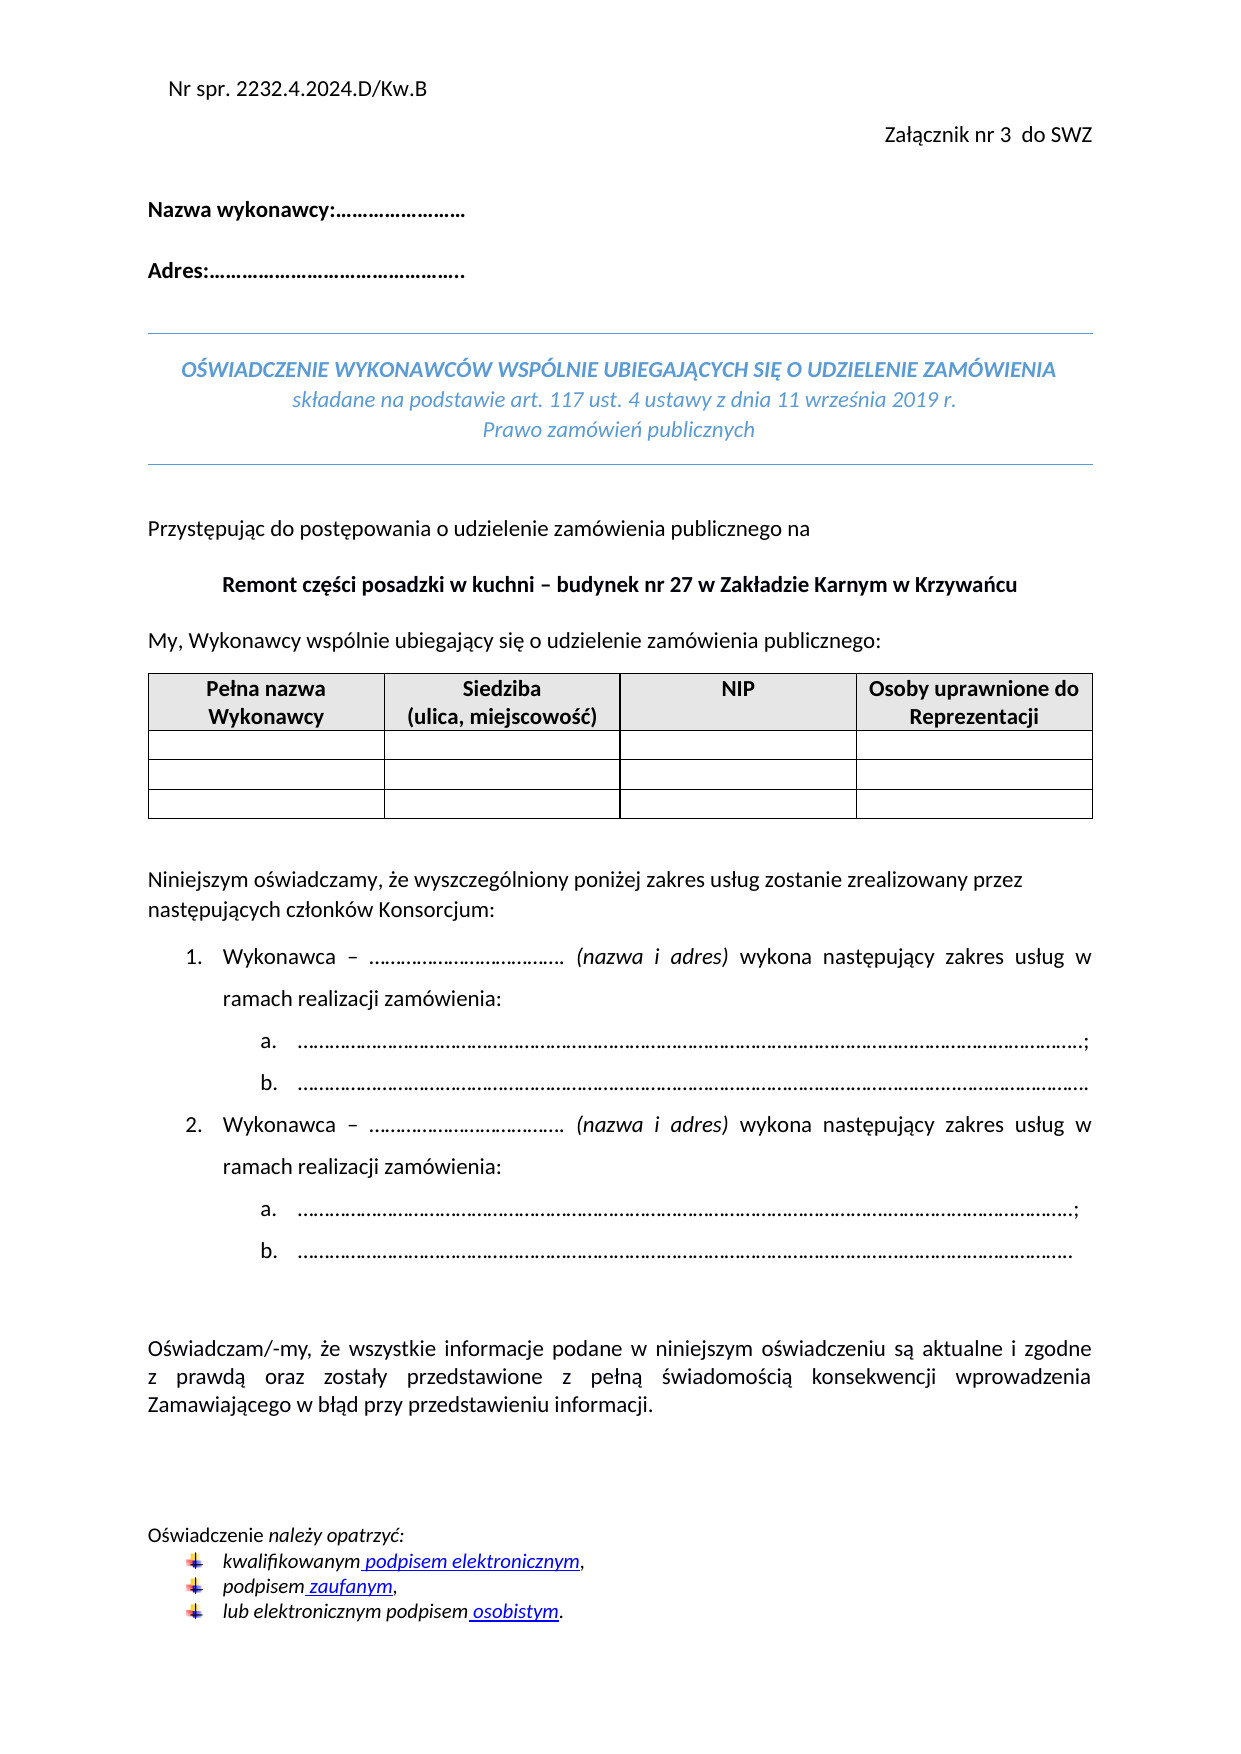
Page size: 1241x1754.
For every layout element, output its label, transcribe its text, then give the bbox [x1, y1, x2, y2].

table_cell [621, 760, 856, 788]
list Wykonawca – ………………………………. (nazwa i adres) wykona następujący zakres usług w ramach realizacji zamówienia: [185, 1110, 1093, 1180]
table_cell [621, 731, 856, 759]
table_header NIP [621, 674, 856, 730]
table_header Pełna nazwa Wykonawcy [149, 674, 384, 730]
picture [186, 1602, 203, 1619]
table_cell [149, 790, 384, 817]
text My, Wykonawcy wspólnie ubiegający się o udzielenie zamówienia publicznego: [148, 626, 1093, 654]
table_cell [385, 760, 619, 788]
picture [186, 1576, 203, 1594]
list ………………………………………………………………………………………………….……………………………..; [260, 1194, 1093, 1222]
text Niniejszym oświadczamy, że wyszczególniony poniżej zakres usług zostanie zrealizowany przez następujących członków Konsorcjum: [148, 865, 1093, 924]
text składane na podstawie art. 117 ust. 4 ustawy z dnia 11 września 2019 r. [148, 363, 1093, 393]
list …………………………………………………………………………………………………….………………………….. [260, 1236, 1093, 1264]
table_cell [385, 731, 619, 759]
table_cell [857, 790, 1092, 817]
table_cell [385, 790, 619, 817]
text Prawo zamówień publicznych [148, 393, 1093, 464]
table_header Osoby uprawnione do Reprezentacji [857, 674, 1092, 730]
list …………………………………………………………………………………………………………………………………..; [260, 1026, 1093, 1054]
text Oświadczam/-my, że wszystkie informacje podane w niniejszym oświadczeniu są aktualne i zgodne z prawdą oraz zostały przedstawione z pełną świadomością konsekwencji wprowadzenia Zamawiającego w błąd przy przedstawieniu informacji. [148, 1334, 1093, 1418]
table_cell [621, 790, 856, 817]
table_cell [149, 760, 384, 788]
list Wykonawca – ………………………………. (nazwa i adres) wykona następujący zakres usług w ramach realizacji zamówienia: [185, 942, 1093, 1012]
text Nazwa wykonawcy:…………………… [148, 196, 1093, 223]
list ……………………………………………………………………………………………………………..……………………. [260, 1068, 1093, 1096]
table_cell [149, 731, 384, 759]
table_cell [857, 731, 1092, 759]
text Adres:……………………………………….. [148, 256, 1093, 284]
table_header Siedziba (ulica, miejscowość) [385, 674, 619, 730]
text Przystępując do postępowania o udzielenie zamówienia publicznego na [148, 514, 1093, 542]
text Remont części posadzki w kuchni – budynek nr 27 w Zakładzie Karnym w Krzywańcu [148, 570, 1093, 598]
picture [186, 1551, 203, 1569]
text OŚWIADCZENIE WYKONAWCÓW WSPÓLNIE UBIEGAJĄCYCH SIĘ O UDZIELENIE ZAMÓWIENIA [148, 334, 1093, 363]
table_cell [857, 760, 1092, 788]
